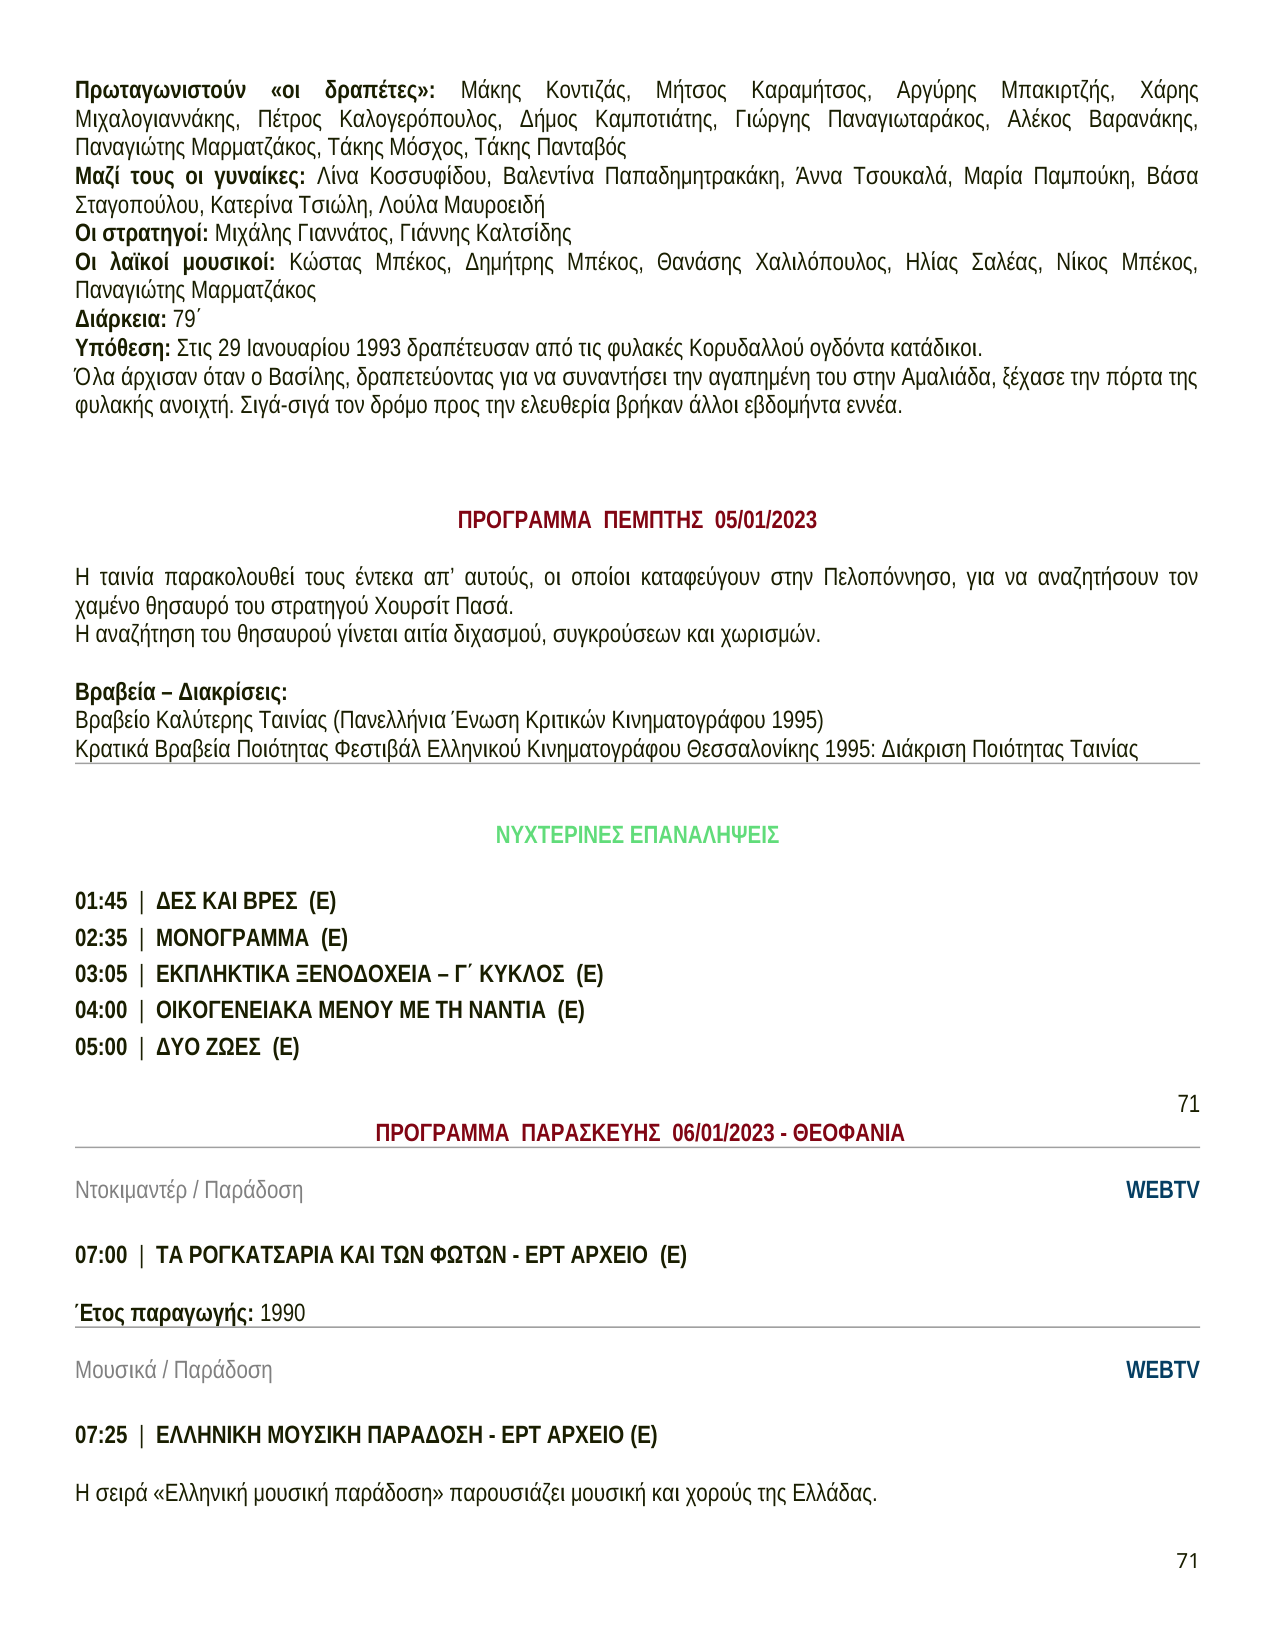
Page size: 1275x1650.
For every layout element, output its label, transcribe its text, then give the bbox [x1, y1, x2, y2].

text ΠΡΟΓΡΑΜΜΑ ΠΑΡΑΣΚΕΥΗΣ 06/01/2023 - ΘΕΟΦΑΝΙΑ [75, 1118, 1200, 1146]
table_header Μουσικά / Παράδοση [75, 1355, 637, 1384]
table_header WEBTV [638, 1355, 1200, 1384]
text 07:25 | ΕΛΛΗΝΙΚΗ ΜΟΥΣΙΚΗ ΠΑΡΑΔΟΣΗ - ΕΡΤ ΑΡΧΕΙΟ (E) [75, 1384, 1200, 1478]
text Οι λαϊκοί μουσικοί: Κώστας Μπέκος, Δημήτρης Μπέκος, Θανάσης Χαλιλόπουλος, Ηλίας Σαλέας, Νίκος Μπέκος, Παναγιώτης Μαρματζάκος [75, 247, 1200, 304]
text Η ταινία παρακολουθεί τους έντεκα απ’ αυτούς, οι οποίοι καταφεύγουν στην Πελοπόννησο, για να αναζητήσουν τον χαμένο θησαυρό του στρατηγού Χουρσίτ Πασά. [75, 562, 1200, 619]
text 07:00 | ΤΑ ΡΟΓΚΑΤΣΑΡΙΑ ΚΑΙ ΤΩΝ ΦΩΤΩΝ - ΕΡΤ ΑΡΧΕΙΟ (E) Έτος παραγωγής: 1990 [75, 1204, 1200, 1326]
text Πρωταγωνιστούν «οι δραπέτες»: Μάκης Κοντιζάς, Μήτσος Καραμήτσος, Αργύρης Μπακιρτζής, Χάρης Μιχαλογιαννάκης, Πέτρος Καλογερόπουλος, Δήμος Καμποτιάτης, Γιώργης Παναγιωταράκος, Αλέκος Βαρανάκης, Παναγιώτης Μαρματζάκος, Τάκης Μόσχος, Τάκης Πανταβός [75, 75, 1200, 161]
text Βραβεία – Διακρίσεις: [75, 677, 1200, 705]
text Όλα άρχισαν όταν ο Βασίλης, δραπετεύοντας για να συναντήσει την αγαπημένη του στην Αμαλιάδα, ξέχασε την πόρτα της φυλακής ανοιχτή. Σιγά-σιγά τον δρόμο προς την ελευθερία βρήκαν άλλοι εβδομήντα εννέα. [75, 361, 1200, 419]
text Υπόθεση: Στις 29 Ιανουαρίου 1993 δραπέτευσαν από τις φυλακές Κορυδαλλού ογδόντα κατάδικοι. [75, 333, 1200, 361]
text Κρατικά Βραβεία Ποιότητας Φεστιβάλ Ελληνικού Κινηματογράφου Θεσσαλονίκης 1995: Διάκριση Ποιότητας Ταινίας [75, 734, 1200, 762]
text Η σειρά «Ελληνική μουσική παράδοση» παρουσιάζει μουσική και χορούς της Ελλάδας. [75, 1478, 1200, 1506]
text Διάρκεια: 79΄ [75, 304, 1200, 333]
text ΠΡΟΓΡΑΜΜΑ ΠΕΜΠΤΗΣ 05/01/2023 [75, 505, 1200, 533]
text Η αναζήτηση του θησαυρού γίνεται αιτία διχασμού, συγκρούσεων και χωρισμών. [75, 619, 1200, 648]
text Μαζί τους οι γυναίκες: Λίνα Κοσσυφίδου, Βαλεντίνα Παπαδημητρακάκη, Άννα Τσουκαλά, Μαρία Παμπούκη, Βάσα Σταγοπούλου, Κατερίνα Τσιώλη, Λούλα Μαυροειδή [75, 161, 1200, 218]
text 01:45 | ΔΕΣ ΚΑΙ ΒΡΕΣ (E) 02:35 | ΜΟΝΟΓΡΑΜΜΑ (E) 03:05 | ΕΚΠΛΗΚΤΙΚΑ ΞΕΝΟΔΟΧΕΙΑ – Γ΄ ΚΥΚΛΟΣ (E) 04:00 | ΟΙΚΟΓΕΝΕΙΑΚΑ ΜΕΝΟΥ ΜΕ ΤΗ ΝΑΝΤΙΑ (E) 05:00 | ΔΥΟ ΖΩΕΣ (E) [75, 878, 1200, 1089]
text ΝΥΧΤΕΡΙΝΕΣ ΕΠΑΝΑΛΗΨΕΙΣ [75, 820, 1200, 849]
table_header WEBTV [638, 1175, 1200, 1204]
text Βραβείο Καλύτερης Ταινίας (Πανελλήνια Ένωση Κριτικών Κινηματογράφου 1995) [75, 705, 1200, 734]
table_header Ντοκιμαντέρ / Παράδοση [75, 1175, 637, 1204]
text Οι στρατηγοί: Μιχάλης Γιαννάτος, Γιάννης Καλτσίδης [75, 218, 1200, 247]
